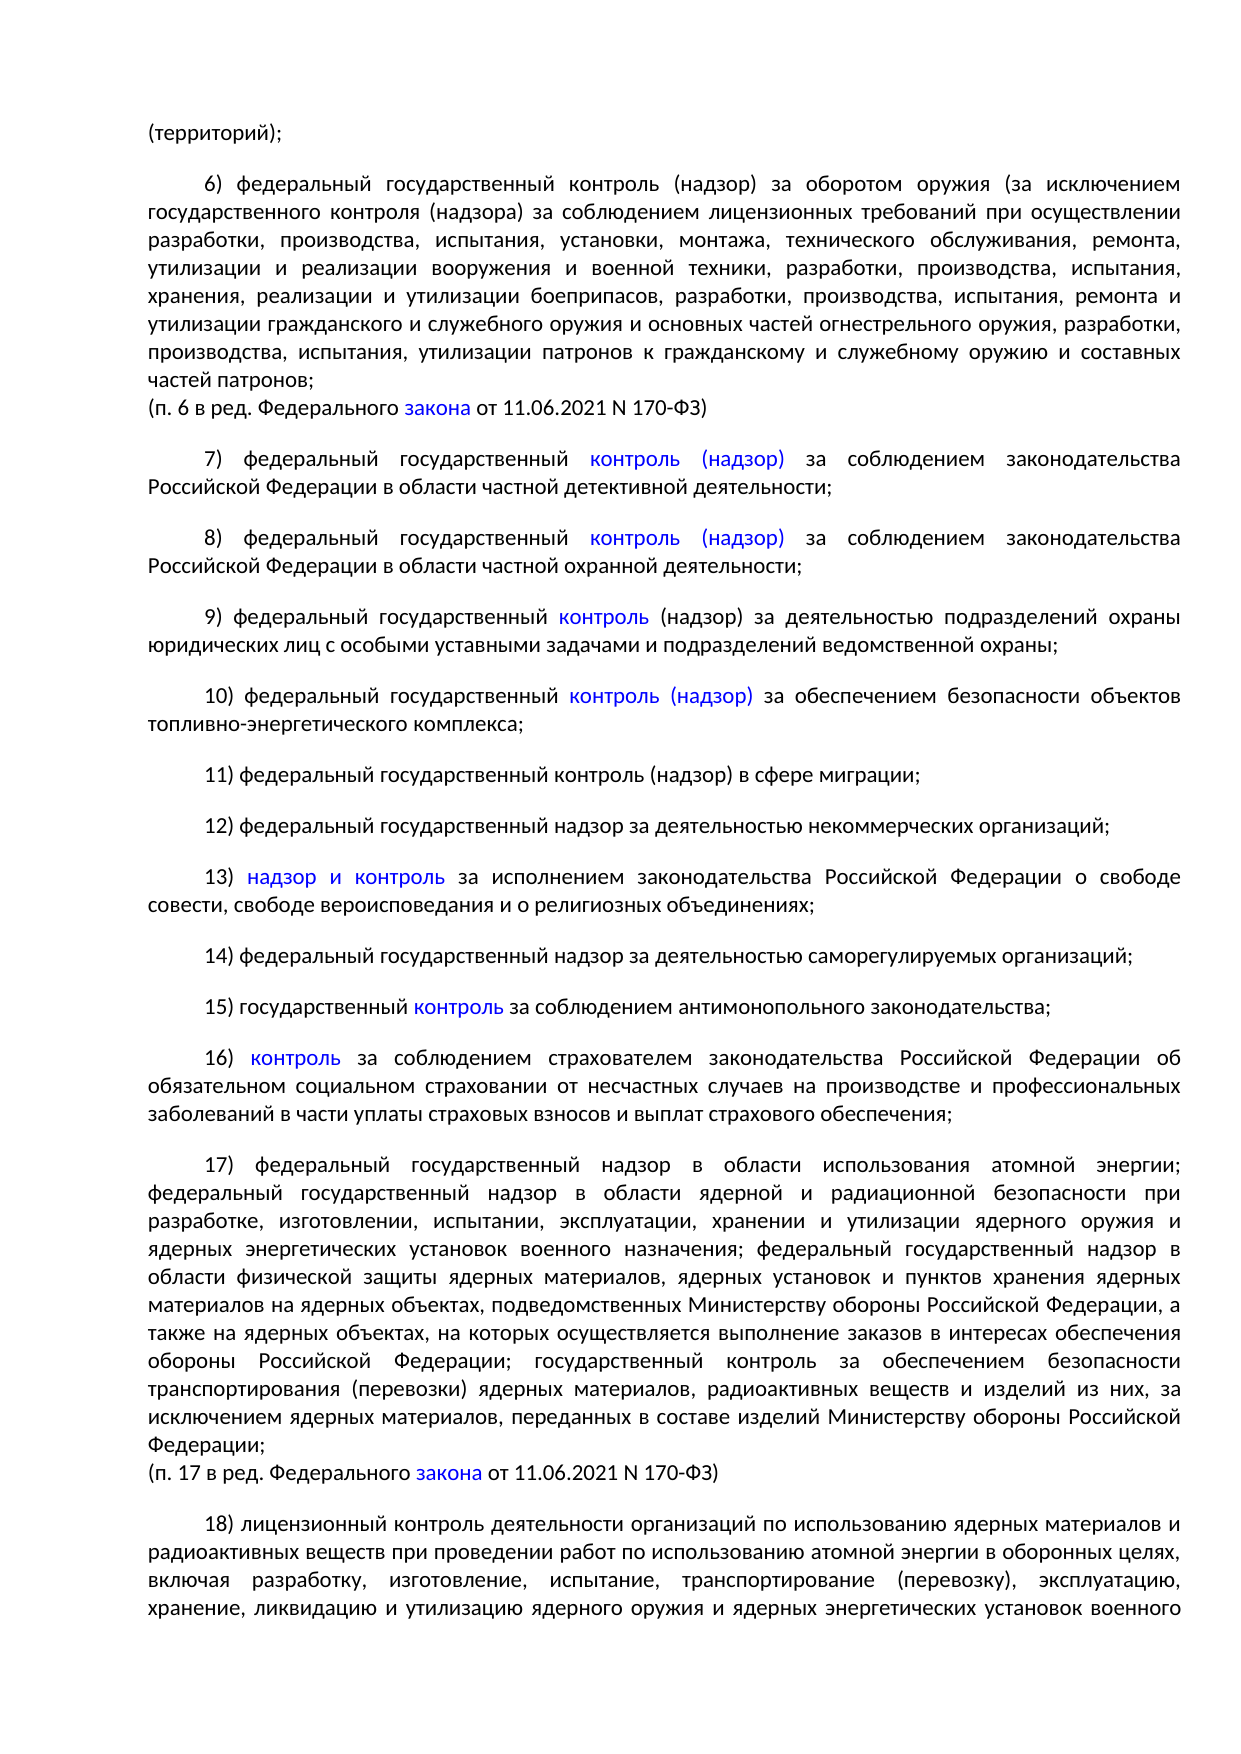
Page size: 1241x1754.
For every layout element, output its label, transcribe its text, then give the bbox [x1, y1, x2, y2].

text 8) федеральный государственный контроль (надзор) за соблюдением законодательства Российской Федерации в области частной охранной деятельности; [148, 523, 1181, 579]
text 17) федеральный государственный надзор в области использования атомной энергии; федеральный государственный надзор в области ядерной и радиационной безопасности при разработке, изготовлении, испытании, эксплуатации, хранении и утилизации ядерного оружия и ядерных энергетических установок военного назначения; федеральный государственный надзор в области физической защиты ядерных материалов, ядерных установок и пунктов хранения ядерных материалов на ядерных объектах, подведомственных Министерству обороны Российской Федерации, а также на ядерных объектах, на которых осуществляется выполнение заказов в интересах обеспечения обороны Российской Федерации; государственный контроль за обеспечением безопасности транспортирования (перевозки) ядерных материалов, радиоактивных веществ и изделий из них, за исключением ядерных материалов, переданных в составе изделий Министерству обороны Российской Федерации; [148, 1150, 1181, 1458]
text 10) федеральный государственный контроль (надзор) за обеспечением безопасности объектов топливно-энергетического комплекса; [148, 681, 1181, 737]
text 11) федеральный государственный контроль (надзор) в сфере миграции; [148, 760, 1181, 788]
text 13) надзор и контроль за исполнением законодательства Российской Федерации о свободе совести, свободе вероисповедания и о религиозных объединениях; [148, 862, 1181, 918]
text 12) федеральный государственный надзор за деятельностью некоммерческих организаций; [148, 811, 1181, 839]
text 6) федеральный государственный контроль (надзор) за оборотом оружия (за исключением государственного контроля (надзора) за соблюдением лицензионных требований при осуществлении разработки, производства, испытания, установки, монтажа, технического обслуживания, ремонта, утилизации и реализации вооружения и военной техники, разработки, производства, испытания, хранения, реализации и утилизации боеприпасов, разработки, производства, испытания, ремонта и утилизации гражданского и служебного оружия и основных частей огнестрельного оружия, разработки, производства, испытания, утилизации патронов к гражданскому и служебному оружию и составных частей патронов; [148, 169, 1181, 393]
text 7) федеральный государственный контроль (надзор) за соблюдением законодательства Российской Федерации в области частной детективной деятельности; [148, 444, 1181, 500]
text 14) федеральный государственный надзор за деятельностью саморегулируемых организаций; [148, 941, 1181, 969]
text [148, 118, 1181, 146]
text 9) федеральный государственный контроль (надзор) за деятельностью подразделений охраны юридических лиц с особыми уставными задачами и подразделений ведомственной охраны; [148, 602, 1181, 658]
text 15) государственный контроль за соблюдением антимонопольного законодательства; [148, 992, 1181, 1020]
text 16) контроль за соблюдением страхователем законодательства Российской Федерации об обязательном социальном страховании от несчастных случаев на производстве и профессиональных заболеваний в части уплаты страховых взносов и выплат страхового обеспечения; [148, 1043, 1181, 1127]
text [148, 1509, 1181, 1621]
text (п. 6 в ред. Федерального закона от 11.06.2021 N 170-ФЗ) [148, 393, 1181, 421]
text (п. 17 в ред. Федерального закона от 11.06.2021 N 170-ФЗ) [148, 1458, 1181, 1486]
